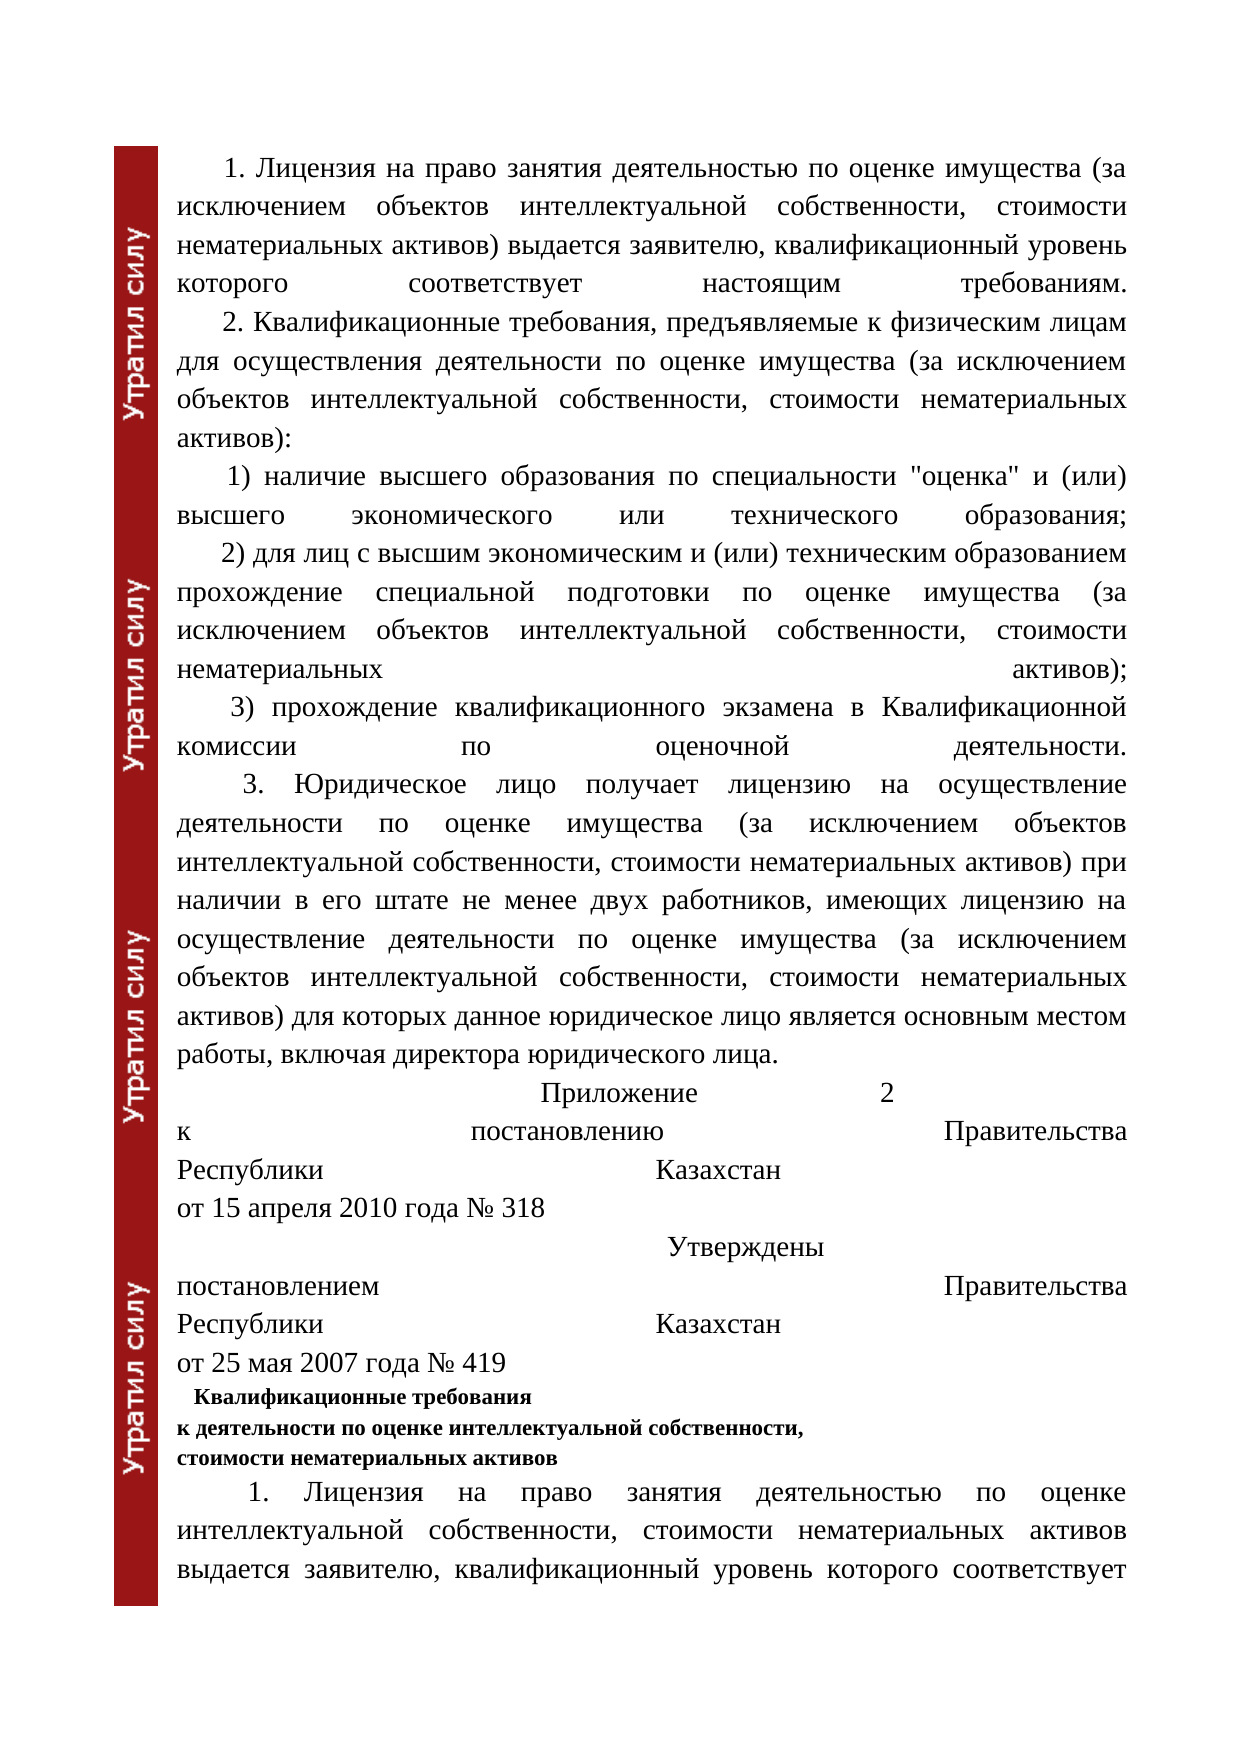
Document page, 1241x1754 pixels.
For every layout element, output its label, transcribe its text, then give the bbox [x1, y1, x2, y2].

picture [114, 1378, 158, 1383]
picture [114, 1070, 158, 1075]
text Приложение 2 к постановлению Правительства Республики Казахстан от 15 апреля 2010 года № 318 [112, 1075, 1128, 1224]
picture [114, 1224, 158, 1229]
picture [114, 1470, 158, 1474]
picture [114, 1584, 158, 1606]
picture [114, 146, 158, 150]
text Утверждены постановлением Правительства Республики Казахстан от 25 мая 2007 года № 419 [112, 1229, 1128, 1378]
text 1. Лицензия на право занятия деятельностью по оценке имущества (за исключением объектов интеллектуальной собственности, стоимости нематериальных активов) выдается заявителю, квалификационный уровень которого соответствует настоящим требованиям. 2. Квалификационные требования, предъявляемые к физическим лицам для осуществления деятельности по оценке имущества (за исключением объектов интеллектуальной собственности, стоимости нематериальных активов): 1) наличие высшего образования по специальности "оценка" и (или) высшего экономического или технического образования; 2) для лиц с высшим экономическим и (или) техническим образованием прохождение специальной подготовки по оценке имущества (за исключением объектов интеллектуальной собственности, стоимости нематериальных активов); 3) прохождение квалификационного экзамена в Квалификационной комиссии по оценочной деятельности. 3. Юридическое лицо получает лицензию на осуществление деятельности по оценке имущества (за исключением объектов интеллектуальной собственности, стоимости нематериальных активов) при наличии в его штате не менее двух работников, имеющих лицензию на осуществление деятельности по оценке имущества (за исключением объектов интеллектуальной собственности, стоимости нематериальных активов) для которых данное юридическое лицо является основным местом работы, включая директора юридического лица. [112, 150, 1128, 1070]
text Квалификационные требования к деятельности по оценке интеллектуальной собственности, стоимости нематериальных активов [112, 1383, 1128, 1470]
